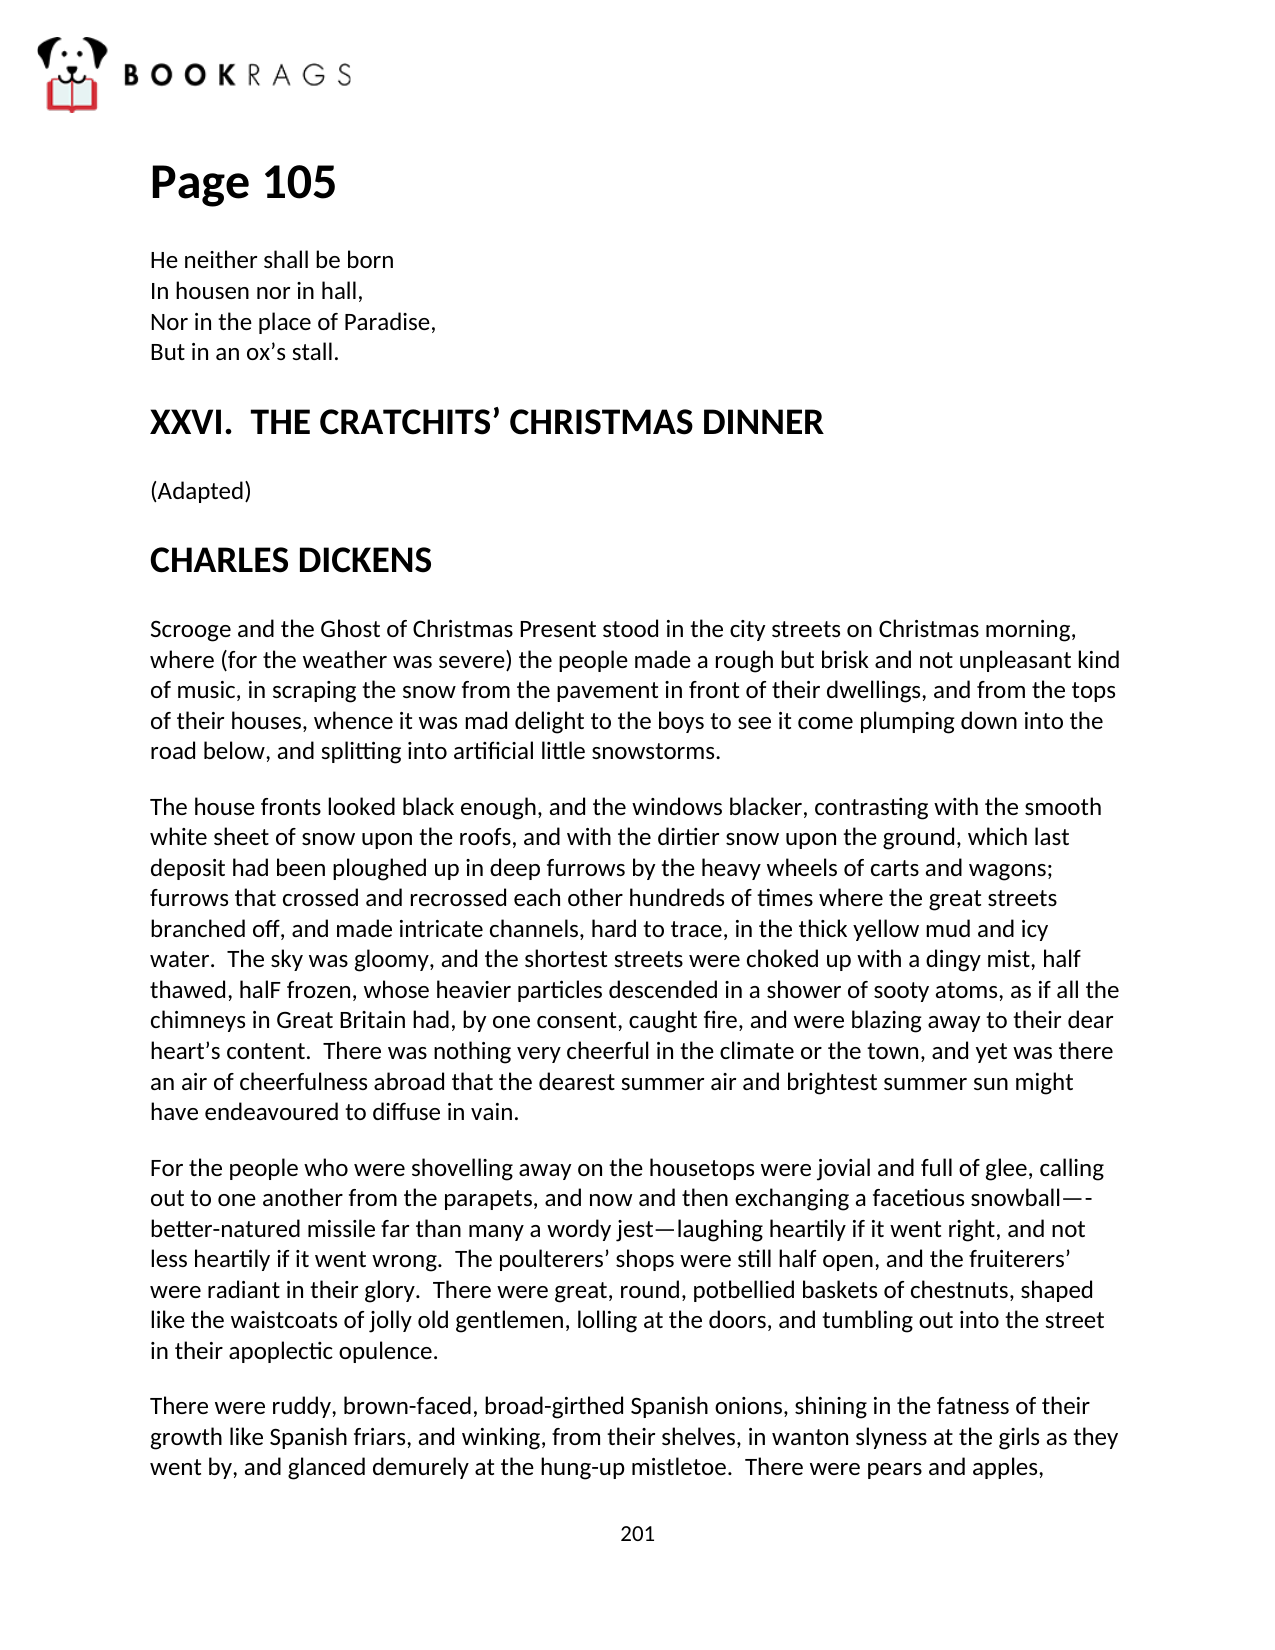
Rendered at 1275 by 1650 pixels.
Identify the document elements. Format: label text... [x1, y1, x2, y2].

picture [37, 37, 351, 113]
text Page 105 [150, 150, 1125, 211]
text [150, 1390, 1125, 1482]
text He neither shall be born In housen nor in hall, Nor in the place of Paradise, But in an ox’s stall. [150, 244, 1125, 367]
text XXVI. THE CRATCHITS’ CHRISTMAS DINNER [150, 398, 1125, 444]
text (Adapted) [150, 475, 1125, 505]
text CHARLES DICKENS [150, 536, 1125, 582]
text Scrooge and the Ghost of Christmas Present stood in the city streets on Christmas morning, where (for the weather was severe) the people made a rough but brisk and not unpleasant kind of music, in scraping the snow from the pavement in front of their dwellings, and from the tops of their houses, whence it was mad delight to the boys to see it come plumping down into the road below, and splitting into artificial little snowstorms. [150, 613, 1125, 766]
text For the people who were shovelling away on the housetops were jovial and full of glee, calling out to one another from the parapets, and now and then exchanging a facetious snowball—­better-natured missile far than many a wordy jest—­laughing heartily if it went right, and not less heartily if it went wrong. The poulterers’ shops were still half open, and the fruiterers’ were radiant in their glory. There were great, round, potbellied baskets of chestnuts, shaped like the waistcoats of jolly old gentlemen, lolling at the doors, and tumbling out into the street in their apoplectic opulence. [150, 1152, 1125, 1365]
text The house fronts looked black enough, and the windows blacker, contrasting with the smooth white sheet of snow upon the roofs, and with the dirtier snow upon the ground, which last deposit had been ploughed up in deep furrows by the heavy wheels of carts and wagons; furrows that crossed and recrossed each other hundreds of times where the great streets branched off, and made intricate channels, hard to trace, in the thick yellow mud and icy water. The sky was gloomy, and the shortest streets were choked up with a dingy mist, half thawed, halF frozen, whose heavier particles descended in a shower of sooty atoms, as if all the chimneys in Great Britain had, by one consent, caught fire, and were blazing away to their dear heart’s content. There was nothing very cheerful in the climate or the town, and yet was there an air of cheerfulness abroad that the dearest summer air and brightest summer sun might have endeavoured to diffuse in vain. [150, 791, 1125, 1127]
